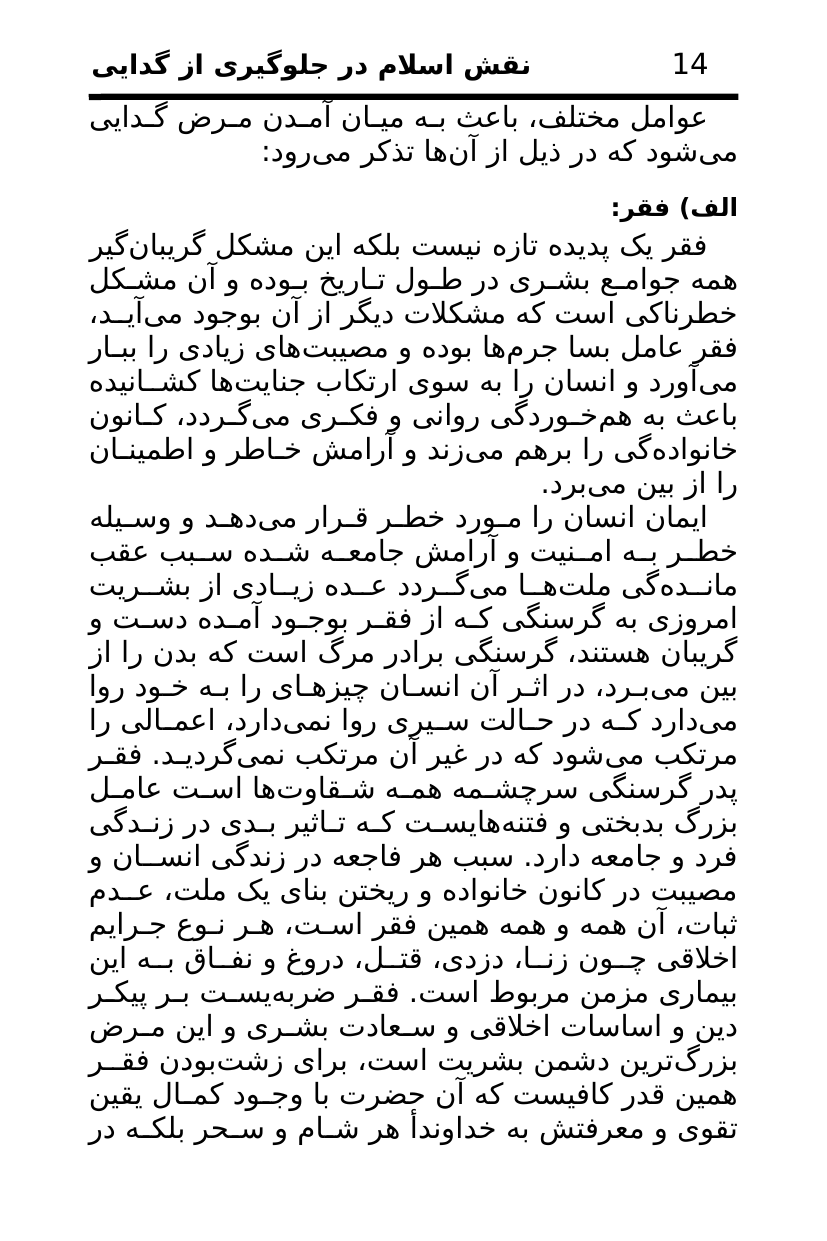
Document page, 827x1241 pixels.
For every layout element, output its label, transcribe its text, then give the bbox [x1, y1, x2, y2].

text ‌فقر یک پدیده تازه نیست بلکه این مشکل گریبان‌گیر همه جوامع بشری در طول تاریخ بوده و آن مشکل خطرناکی است که مشکلات دیگر از آن بوجود می‌آید، فقر عامل بسا جرم‌ها بوده و مصیبت‌های زیادی را ببار می‌آورد و انسان را به سوی ارتکاب جنایت‌ها کشانیده باعث به هم‌خوردگی روانی و فکری می‌گردد، کانون خانواده‌گی را برهم می‌زند و آرامش خاطر و اطمینان را از‌ بین می‌برد. [89, 228, 738, 500]
text الف) فقر: [89, 193, 738, 222]
text عوامل مختلف، باعث به میان آمدن مرض گدایی می‌شود که در ذیل از آن‌ها تذکر می‌رود:‌ [89, 100, 738, 168]
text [89, 500, 738, 1145]
